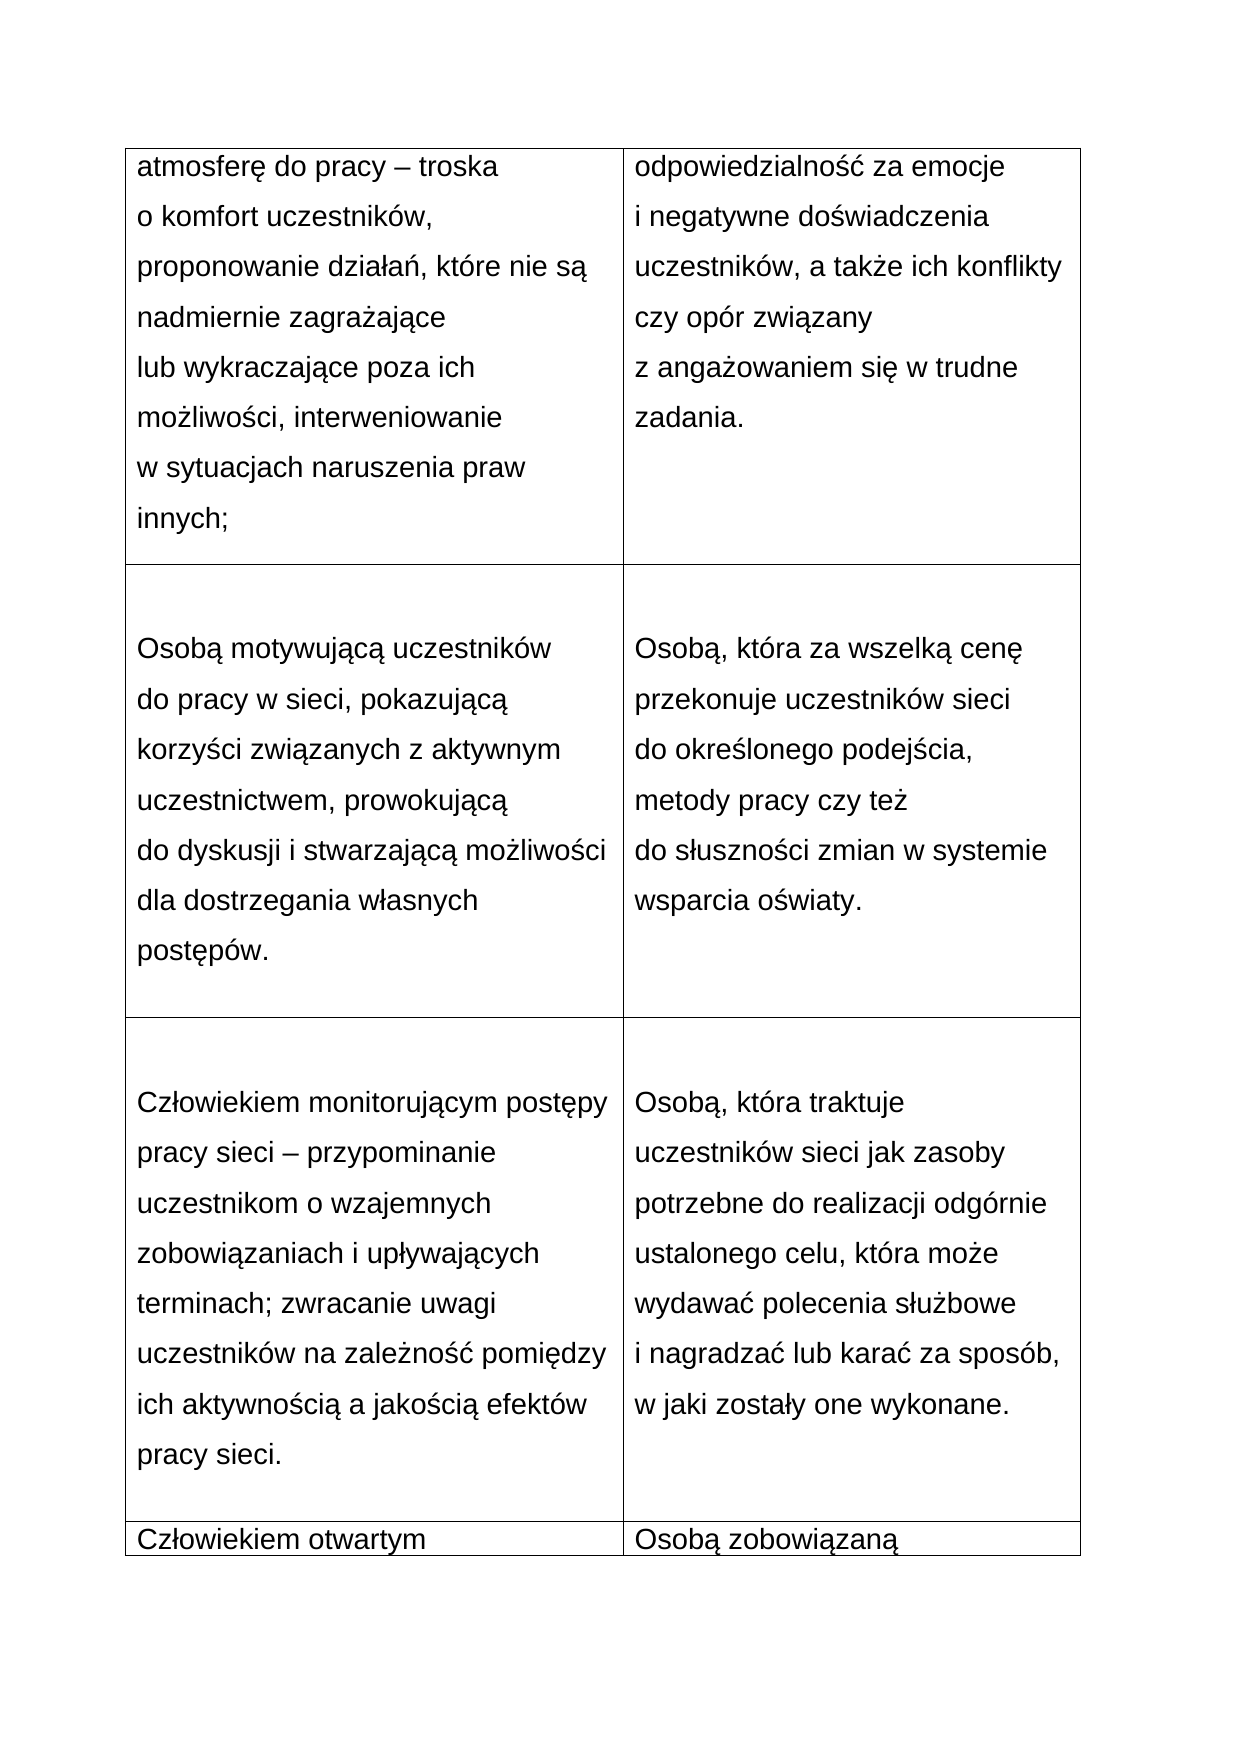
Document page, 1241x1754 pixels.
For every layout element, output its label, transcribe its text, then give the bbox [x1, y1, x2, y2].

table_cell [624, 149, 1080, 563]
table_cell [126, 149, 623, 563]
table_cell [624, 1522, 1080, 1555]
table_cell Osobą, która traktuje uczestników sieci jak zasoby potrzebne do realizacji odgórnie ustalonego celu, która może wydawać polecenia służbowe i nagradzać lub karać za sposób, w jaki zostały one wykonane. [624, 1018, 1080, 1521]
table_cell Człowiekiem monitorującym postępy pracy sieci – przypominanie uczestnikom o wzajemnych zobowiązaniach i upływających terminach; zwracanie uwagi uczestników na zależność pomiędzy ich aktywnością a jakością efektów pracy sieci. [126, 1018, 623, 1521]
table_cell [126, 1522, 623, 1555]
table_cell Osobą, która za wszelką cenę przekonuje uczestników sieci do określonego podejścia, metody pracy czy też do słuszności zmian w systemie wsparcia oświaty. [624, 565, 1080, 1017]
table_cell Osobą motywującą uczestników do pracy w sieci, pokazującą korzyści związanych z aktywnym uczestnictwem, prowokującą do dyskusji i stwarzającą możliwości dla dostrzegania własnych postępów. [126, 565, 623, 1017]
